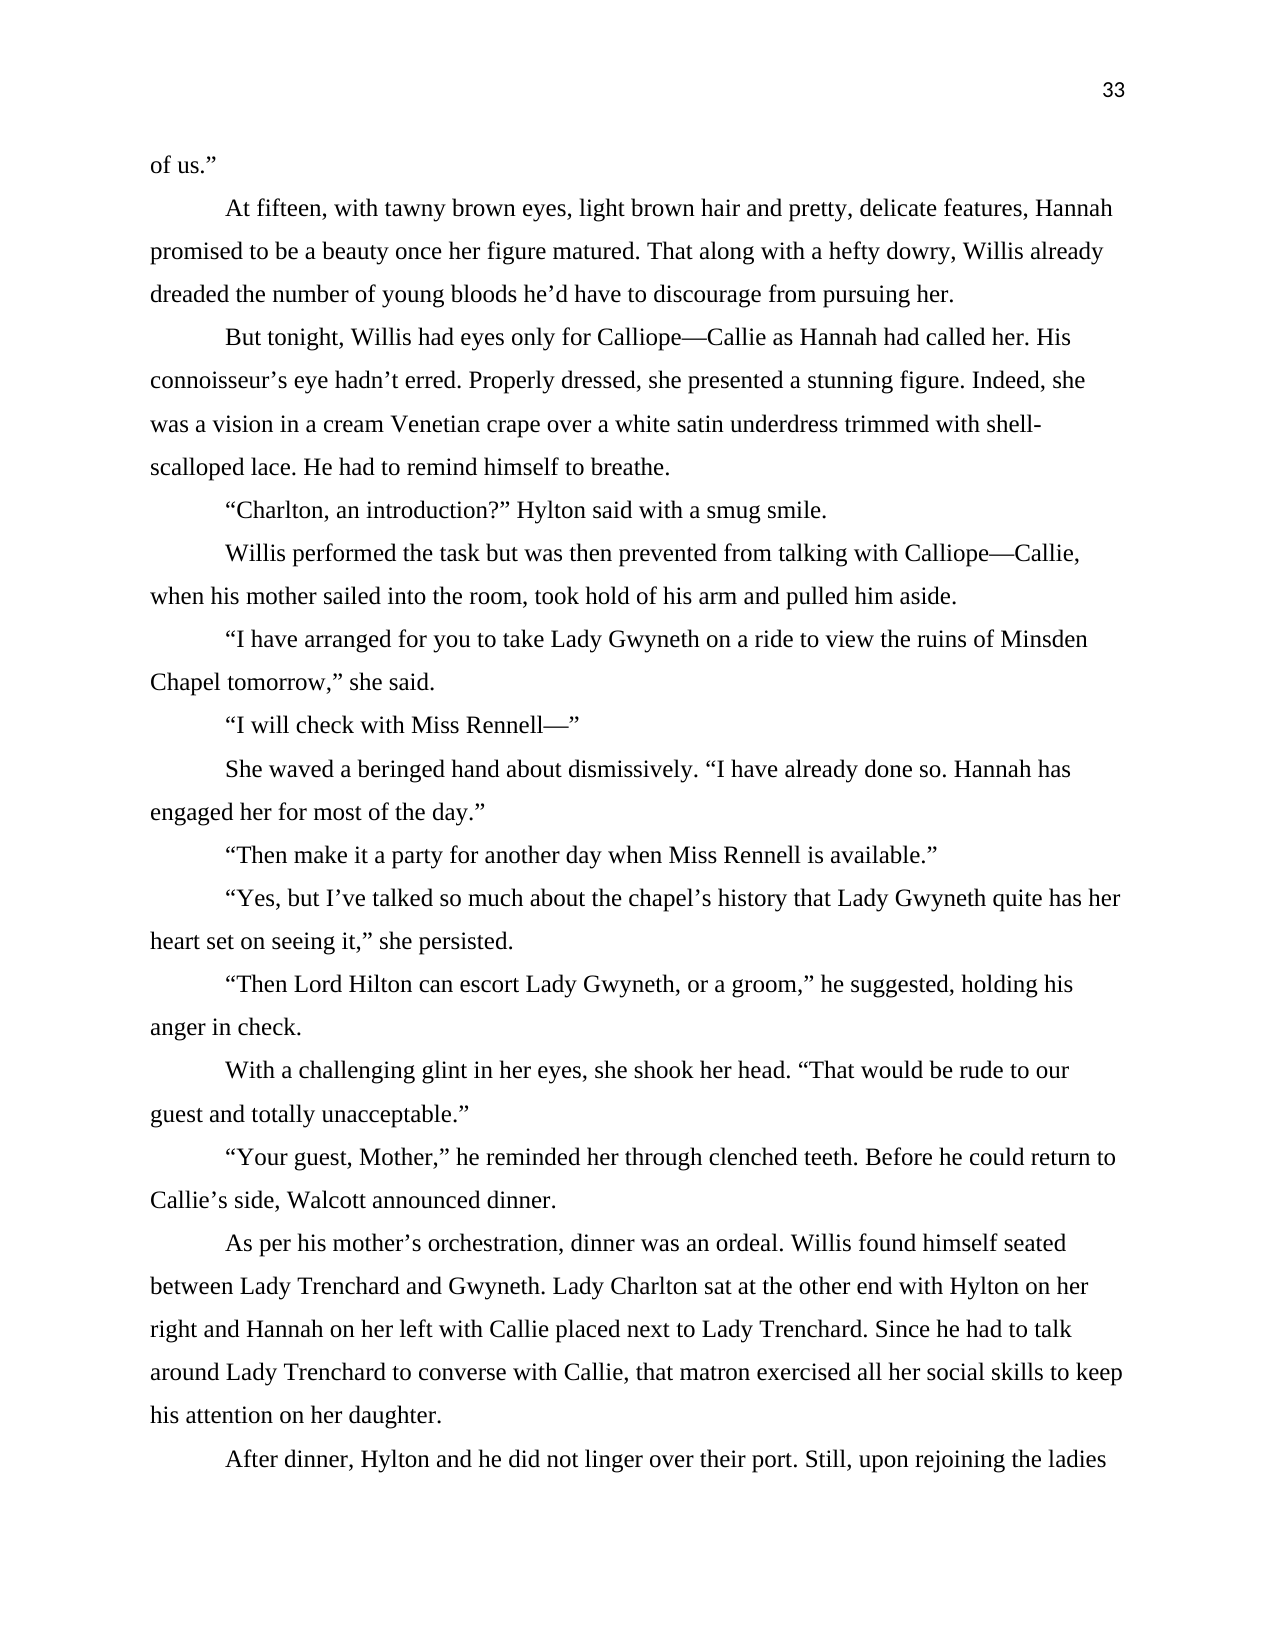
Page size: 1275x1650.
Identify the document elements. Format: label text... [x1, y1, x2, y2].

text “I will check with Miss Rennell—” [150, 711, 1125, 739]
text With a challenging glint in her eyes, she shook her head. “That would be rude to our guest and totally unacceptable.” [150, 1056, 1125, 1127]
text “Your guest, Mother,” he reminded her through clenched teeth. Before he could return to Callie’s side, Walcott announced dinner. [150, 1142, 1125, 1214]
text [150, 1444, 1125, 1472]
text She waved a beringed hand about dismissively. “I have already done so. Hannah has engaged her for most of the day.” [150, 754, 1125, 826]
text But tonight, Willis had eyes only for Calliope—Callie as Hannah had called her. His connoisseur’s eye hadn’t erred. Properly dressed, she presented a stunning figure. Indeed, she was a vision in a cream Venetian crape over a white satin underdress trimmed with shell-scalloped lace. He had to remind himself to breathe. [150, 322, 1125, 481]
text “Yes, but I’ve talked so much about the chapel’s history that Lady Gwyneth quite has her heart set on seeing it,” she persisted. [150, 883, 1125, 955]
text At fifteen, with tawny brown eyes, light brown hair and pretty, delicate features, Hannah promised to be a beauty once her figure matured. That along with a hefty dowry, Willis already dreaded the number of young bloods he’d have to discourage from pursuing her. [150, 193, 1125, 308]
text “Then Lord Hilton can escort Lady Gwyneth, or a groom,” he suggested, holding his anger in check. [150, 969, 1125, 1041]
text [150, 150, 1125, 179]
text Willis performed the task but was then prevented from talking with Calliope—Callie, when his mother sailed into the room, took hold of his arm and pulled him aside. [150, 538, 1125, 610]
text “I have arranged for you to take Lady Gwyneth on a ride to view the ruins of Minsden Chapel tomorrow,” she said. [150, 624, 1125, 696]
text “Then make it a party for another day when Miss Rennell is available.” [150, 840, 1125, 869]
text “Charlton, an introduction?” Hylton said with a smug smile. [150, 495, 1125, 524]
text As per his mother’s orchestration, dinner was an ordeal. Willis found himself seated between Lady Trenchard and Gwyneth. Lady Charlton sat at the other end with Hylton on her right and Hannah on her left with Callie placed next to Lady Trenchard. Since he had to talk around Lady Trenchard to converse with Callie, that matron exercised all her social skills to keep his attention on her daughter. [150, 1228, 1125, 1429]
